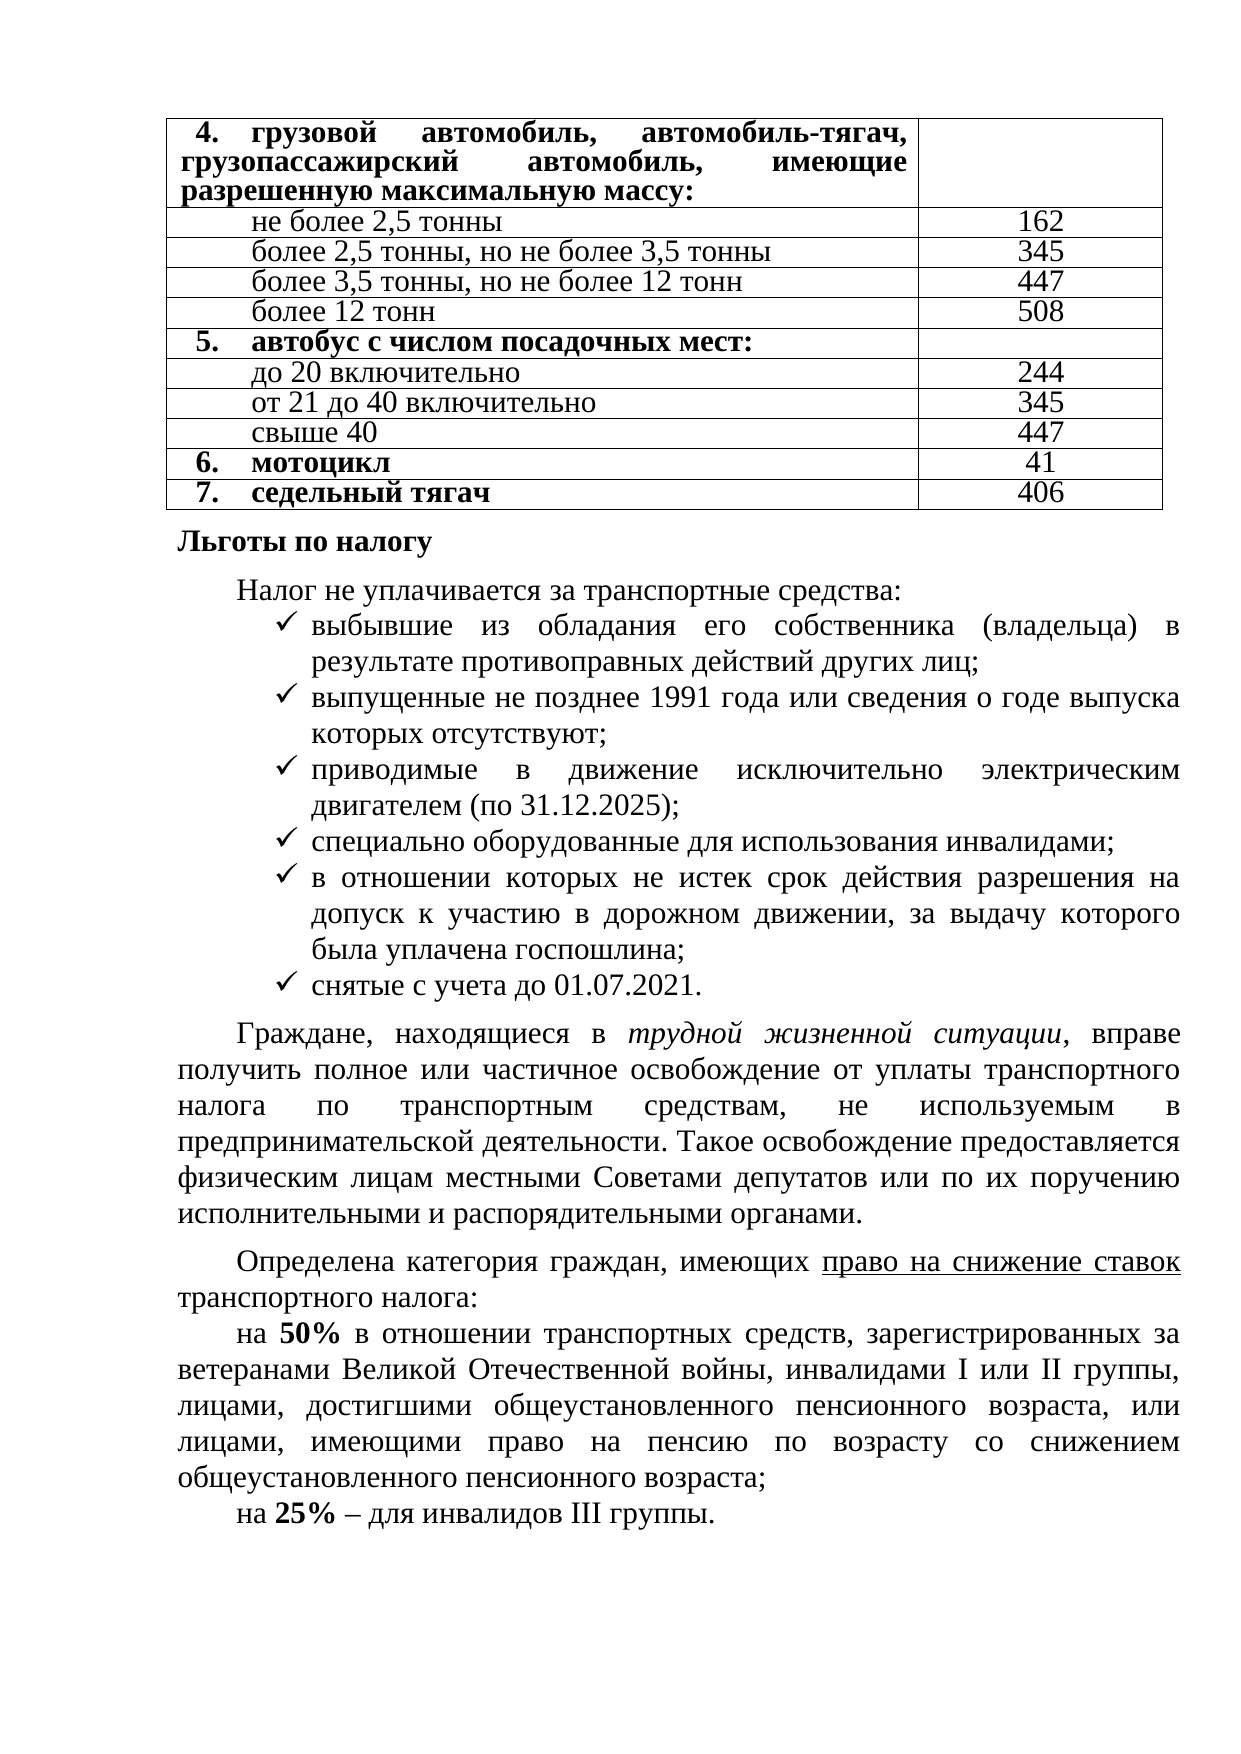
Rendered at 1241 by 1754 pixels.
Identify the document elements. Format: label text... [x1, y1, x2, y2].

text на 50% в отношении транспортных средств, зарегистрированных за ветеранами Великой Отечественной войны, инвалидами I или II группы, лицами, достигшими общеустановленного пенсионного возраста, или лицами, имеющими право на пенсию по возрасту со снижением общеустановленного пенсионного возраста; [177, 1314, 1181, 1494]
list в отношении которых не истек срок действия разрешения на допуск к участию в дорожном движении, за выдачу которого была уплачена госпошлина; [274, 858, 1181, 966]
table_cell 162 [919, 208, 1162, 237]
table_cell 41 [919, 449, 1162, 478]
table_cell грузовой автомобиль, автомобиль-тягач, грузопассажирский автомобиль, имеющие разрешенную максимальную массу: [167, 119, 918, 207]
list снятые с учета до 01.07.2021. [274, 966, 1181, 1002]
table_cell 406 [919, 480, 1162, 509]
table_cell 447 [919, 419, 1162, 448]
table_cell 508 [919, 298, 1162, 327]
table_cell не более 2,5 тонны [167, 208, 918, 237]
table_cell [919, 119, 1162, 207]
text Льготы по налогу [177, 522, 1181, 558]
table_cell более 2,5 тонны, но не более 3,5 тонны [167, 238, 918, 267]
list приводимые в движение исключительно электрическим двигателем (по 31.12.2025); [274, 750, 1181, 822]
text Граждане, находящиеся в трудной жизненной ситуации, вправе получить полное или частичное освобождение от уплаты транспортного налога по транспортным средствам, не используемым в предпринимательской деятельности. Такое освобождение предоставляется физическим лицам местными Советами депутатов или по их поручению исполнительными и распорядительными органами. [177, 1014, 1181, 1230]
table_cell 244 [919, 359, 1162, 388]
table_cell мотоцикл [167, 449, 918, 478]
list выбывшие из обладания его собственника (владельца) в результате противоправных действий других лиц; [274, 607, 1181, 678]
table_cell от 21 до 40 включительно [167, 389, 918, 418]
text Определена категория граждан, имеющих право на снижение ставок транспортного налога: [177, 1243, 1181, 1314]
table_cell более 3,5 тонны, но не более 12 тонн [167, 268, 918, 297]
text на 25% – для инвалидов III группы. [177, 1494, 1181, 1530]
list специально оборудованные для использования инвалидами; [274, 822, 1181, 858]
table_cell 345 [919, 389, 1162, 418]
table_cell автобус с числом посадочных мест: [167, 329, 918, 358]
table_cell 345 [919, 238, 1162, 267]
table_cell свыше 40 [167, 419, 918, 448]
text Налог не уплачивается за транспортные средства: [177, 571, 1181, 607]
table_cell седельный тягач [167, 480, 918, 509]
table_cell до 20 включительно [167, 359, 918, 388]
table_cell более 12 тонн [167, 298, 918, 327]
table_cell [919, 329, 1162, 358]
table_cell 447 [919, 268, 1162, 297]
list выпущенные не позднее 1991 года или сведения о годе выпуска которых отсутствуют; [274, 678, 1181, 750]
